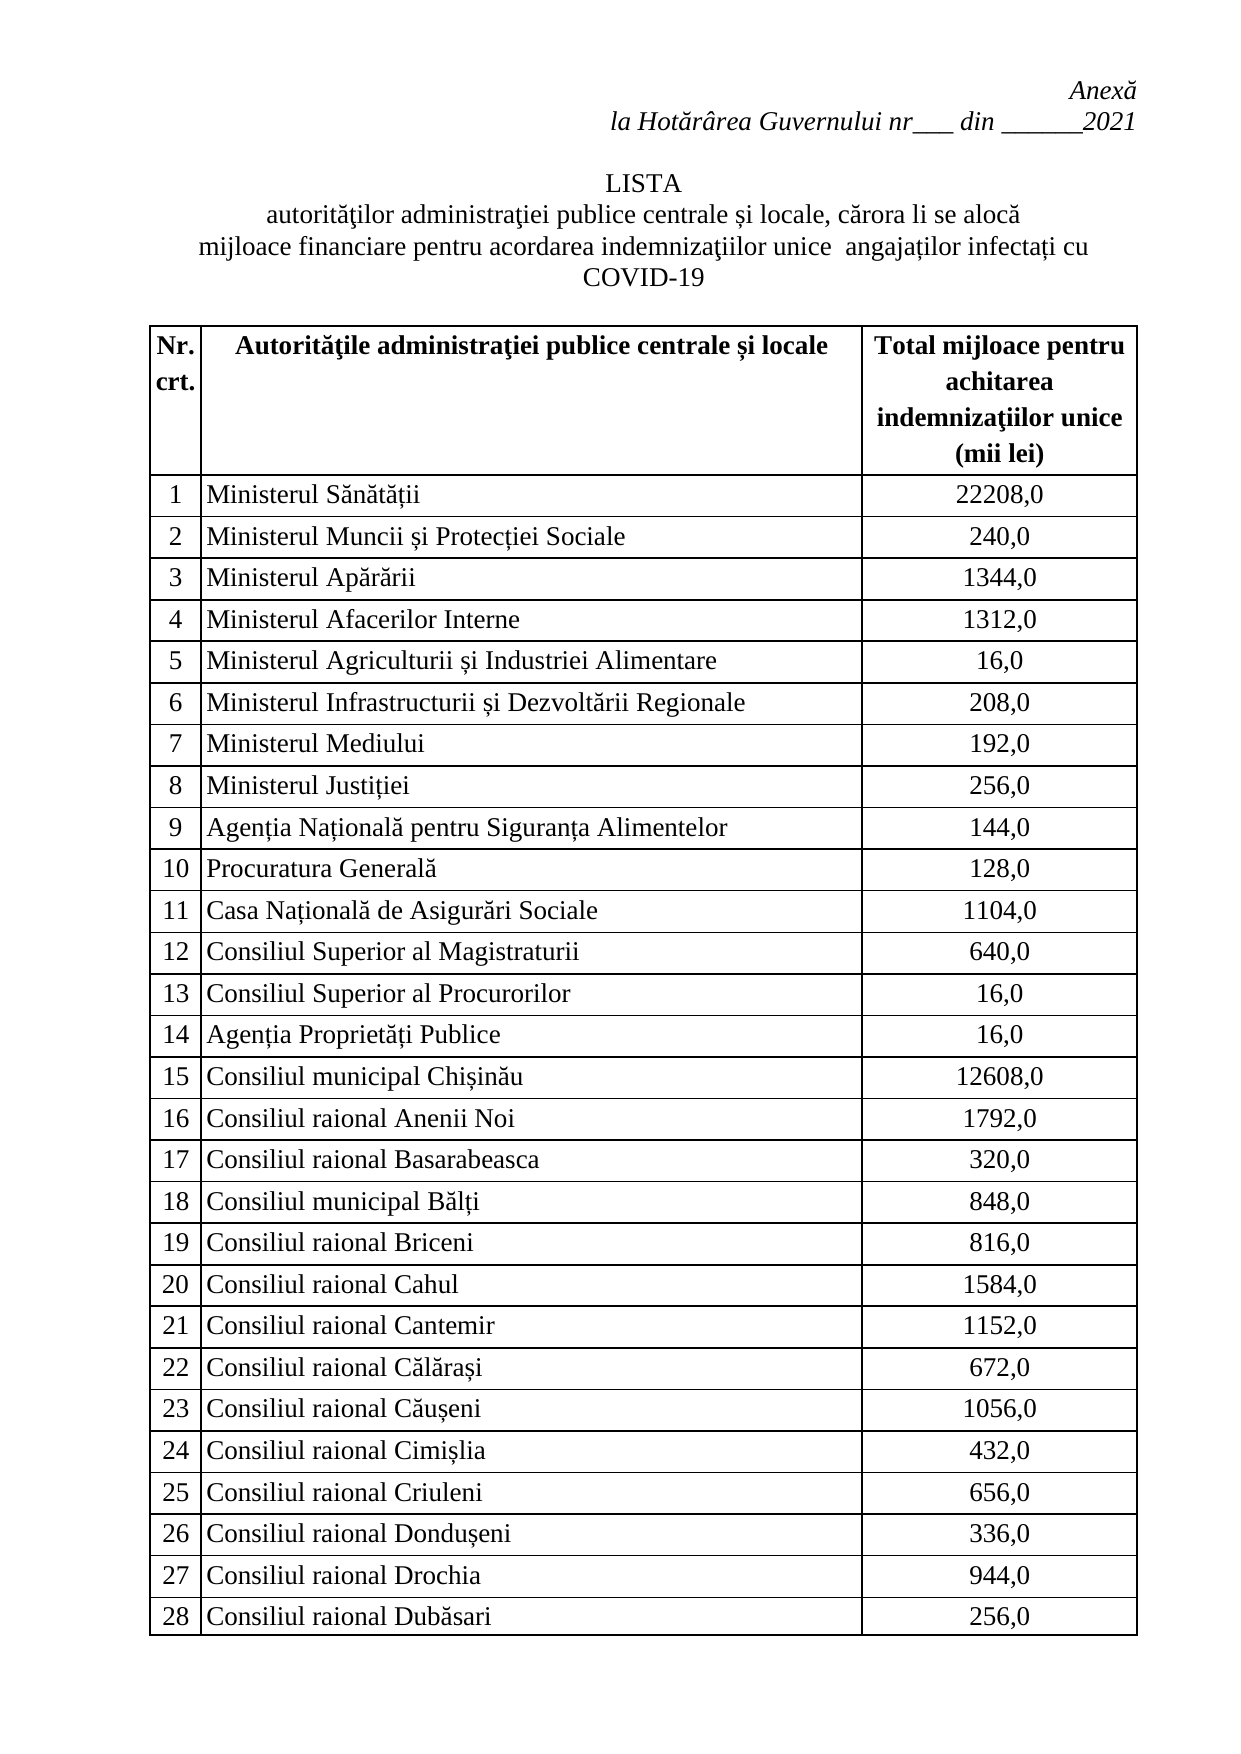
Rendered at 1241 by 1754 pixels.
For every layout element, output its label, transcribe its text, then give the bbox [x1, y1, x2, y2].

table_cell 1056,0 [863, 1390, 1136, 1430]
table_cell Consiliul raional Dondușeni [202, 1515, 861, 1555]
table_cell 10 [151, 850, 200, 890]
table_header Nr. crt. [151, 327, 200, 474]
table_cell Ministerul Agriculturii și Industriei Alimentare [202, 642, 861, 682]
table_cell Consiliul raional Căușeni [202, 1390, 861, 1430]
table_cell 816,0 [863, 1224, 1136, 1264]
text LISTA [150, 167, 1137, 198]
table_cell Agenția Națională pentru Siguranța Alimentelor [202, 808, 861, 848]
table_cell 2 [151, 517, 200, 557]
table_cell Ministerul Muncii și Protecției Sociale [202, 517, 861, 557]
table_cell 320,0 [863, 1141, 1136, 1181]
table_cell 240,0 [863, 517, 1136, 557]
table_cell 16,0 [863, 642, 1136, 682]
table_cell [202, 1598, 861, 1634]
table_cell 656,0 [863, 1473, 1136, 1513]
table_cell Consiliul raional Călărași [202, 1349, 861, 1388]
text COVID-19 [150, 261, 1137, 292]
table_cell 128,0 [863, 850, 1136, 890]
table_cell 14 [151, 1016, 200, 1056]
table_cell 6 [151, 684, 200, 723]
table_cell 25 [151, 1473, 200, 1513]
table_cell 1792,0 [863, 1099, 1136, 1139]
table_cell 28 [151, 1598, 200, 1634]
table_cell Consiliul raional Cimișlia [202, 1432, 861, 1472]
table_cell 8 [151, 767, 200, 807]
table_header Total mijloace pentru achitarea indemnizaţiilor unice (mii lei) [863, 327, 1136, 474]
text mijloace financiare pentru acordarea indemnizaţiilor unice angajaților infectați cu [150, 229, 1137, 261]
table_cell 16,0 [863, 1016, 1136, 1056]
table_cell 944,0 [863, 1556, 1136, 1596]
table_cell Consiliul raional Cahul [202, 1266, 861, 1305]
table_cell 12608,0 [863, 1058, 1136, 1098]
table_cell 23 [151, 1390, 200, 1430]
text la Hotărârea Guvernului nr___ din ______2021 [150, 105, 1137, 136]
table_cell 16 [151, 1099, 200, 1139]
table_cell 15 [151, 1058, 200, 1098]
table_cell Consiliul municipal Bălți [202, 1182, 861, 1222]
table_cell 672,0 [863, 1349, 1136, 1388]
table_cell 144,0 [863, 808, 1136, 848]
table_cell 848,0 [863, 1182, 1136, 1222]
table_cell Consiliul Superior al Magistraturii [202, 933, 861, 973]
table_cell 5 [151, 642, 200, 682]
table_cell 21 [151, 1307, 200, 1347]
table_cell 1152,0 [863, 1307, 1136, 1347]
table_cell 7 [151, 725, 200, 765]
table_cell Ministerul Mediului [202, 725, 861, 765]
table_cell Consiliul raional Anenii Noi [202, 1099, 861, 1139]
table_cell 22208,0 [863, 476, 1136, 516]
table_cell 4 [151, 601, 200, 640]
table_cell 1 [151, 476, 200, 516]
table_cell Consiliul raional Criuleni [202, 1473, 861, 1513]
table_cell Ministerul Sănătății [202, 476, 861, 516]
table_cell 1312,0 [863, 601, 1136, 640]
table_cell Ministerul Justiției [202, 767, 861, 807]
table_cell 256,0 [863, 1598, 1136, 1634]
table_cell 336,0 [863, 1515, 1136, 1555]
text Anexă [150, 74, 1137, 105]
table_cell 22 [151, 1349, 200, 1388]
text autorităţilor administraţiei publice centrale și locale, cărora li se alocă [150, 198, 1137, 229]
table_cell 12 [151, 933, 200, 973]
table_header Autorităţile administraţiei publice centrale și locale [202, 327, 861, 474]
table_cell 16,0 [863, 975, 1136, 1014]
table_cell 27 [151, 1556, 200, 1596]
table_cell Procuratura Generală [202, 850, 861, 890]
table_cell Consiliul raional Cantemir [202, 1307, 861, 1347]
table_cell 24 [151, 1432, 200, 1472]
table_cell 19 [151, 1224, 200, 1264]
table_cell Consiliul raional Drochia [202, 1556, 861, 1596]
table_cell 13 [151, 975, 200, 1014]
table_cell Agenția Proprietăți Publice [202, 1016, 861, 1056]
table_cell Ministerul Infrastructurii și Dezvoltării Regionale [202, 684, 861, 723]
table_cell 3 [151, 559, 200, 599]
table_cell 256,0 [863, 767, 1136, 807]
table_cell 18 [151, 1182, 200, 1222]
table_cell Consiliul raional Briceni [202, 1224, 861, 1264]
table_cell 1584,0 [863, 1266, 1136, 1305]
table_cell 17 [151, 1141, 200, 1181]
table_cell Casa Națională de Asigurări Sociale [202, 891, 861, 931]
table_cell 20 [151, 1266, 200, 1305]
table_cell 208,0 [863, 684, 1136, 723]
table_cell 11 [151, 891, 200, 931]
table_cell 1344,0 [863, 559, 1136, 599]
table_cell 1104,0 [863, 891, 1136, 931]
table_cell Ministerul Apărării [202, 559, 861, 599]
table_cell Ministerul Afacerilor Interne [202, 601, 861, 640]
table_cell Consiliul raional Basarabeasca [202, 1141, 861, 1181]
table_cell 9 [151, 808, 200, 848]
table_cell Consiliul Superior al Procurorilor [202, 975, 861, 1014]
table_cell 26 [151, 1515, 200, 1555]
table_cell 192,0 [863, 725, 1136, 765]
table_cell 640,0 [863, 933, 1136, 973]
table_cell 432,0 [863, 1432, 1136, 1472]
table_cell Consiliul municipal Chișinău [202, 1058, 861, 1098]
